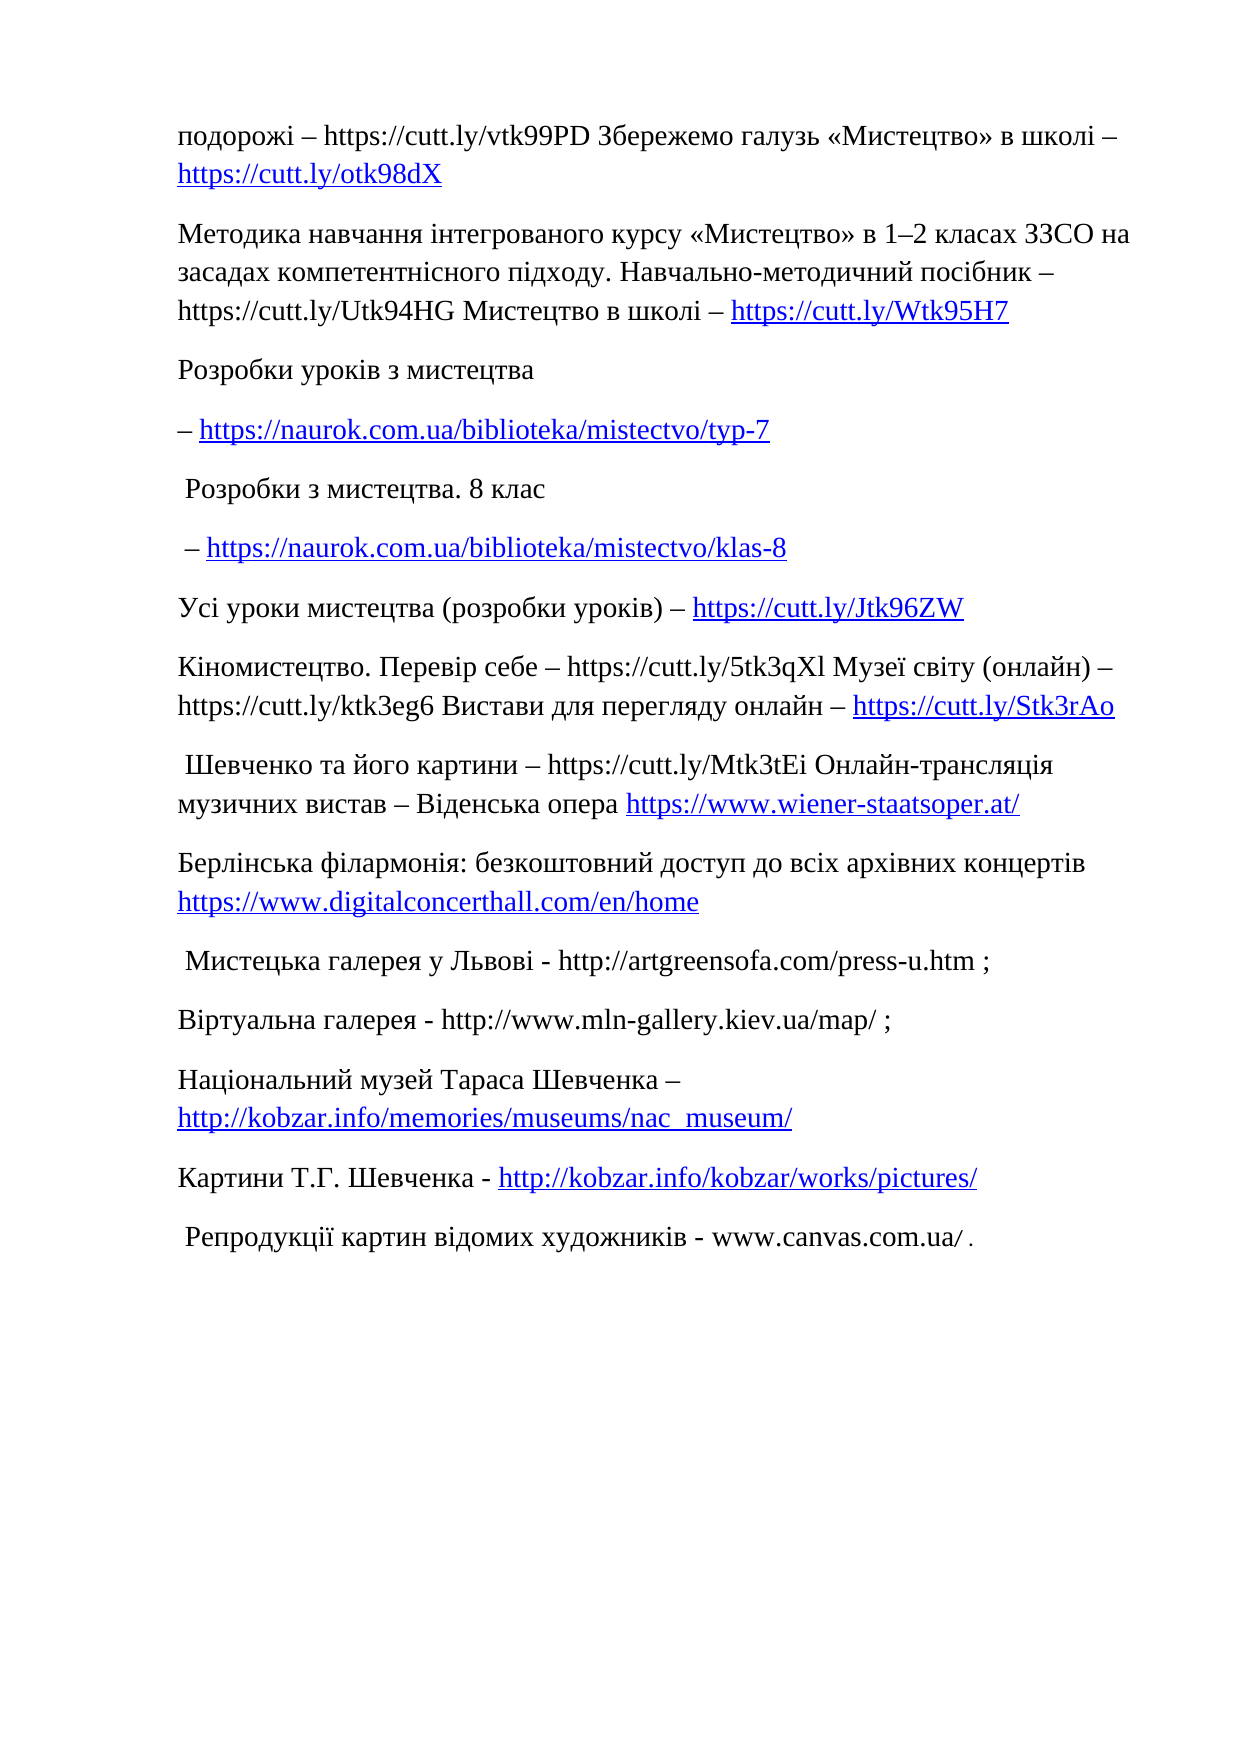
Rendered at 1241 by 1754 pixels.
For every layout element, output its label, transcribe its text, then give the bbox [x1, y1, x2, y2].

text Мистецька галерея у Львові - http://artgreensofa.com/press-u.htm ; [177, 943, 1152, 977]
text – https://naurok.com.ua/biblioteka/mistectvo/typ-7 [177, 412, 1152, 445]
text Віртуальна галерея - http://www.mln-gallery.kiev.ua/map/ ; [177, 1002, 1152, 1036]
text Усі уроки мистецтва (розробки уроків) – https://cutt.ly/Jtk96ZW [177, 590, 1152, 623]
text Репродукції картин відомих художників - www.canvas.com.ua/ . [177, 1219, 1152, 1253]
text Шевченко та його картини – https://cutt.ly/Mtk3tEi Онлайн-трансляція музичних вистав – Віденська опера https://www.wiener-staatsoper.at/ [177, 747, 1152, 819]
text Розробки з мистецтва. 8 клас [177, 471, 1152, 505]
text Національний музей Тараса Шевченка – http://kobzar.info/memories/museums/nac_museum/ [177, 1062, 1152, 1134]
text Методика навчання інтегрованого курсу «Мистецтво» в 1–2 класах ЗЗСО на засадах компетентнісного підходу. Навчально-методичний посібник – https://cutt.ly/Utk94HG Мистецтво в школі – https://cutt.ly/Wtk95H7 [177, 216, 1152, 327]
text Розробки уроків з мистецтва [177, 352, 1152, 386]
text – https://naurok.com.ua/biblioteka/mistectvo/klas-8 [177, 531, 1152, 564]
text Берлінська філармонія: безкоштовний доступ до всіх архівних концертів https://www.digitalconcerthall.com/en/home [177, 845, 1152, 917]
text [177, 118, 1152, 190]
text Картини Т.Г. Шевченка - http://kobzar.info/kobzar/works/pictures/ [177, 1160, 1152, 1193]
text Кіномистецтво. Перевір себе – https://cutt.ly/5tk3qXl Музеї світу (онлайн) – https://cutt.ly/ktk3eg6 Вистави для перегляду онлайн – https://cutt.ly/Stk3rAo [177, 649, 1152, 721]
